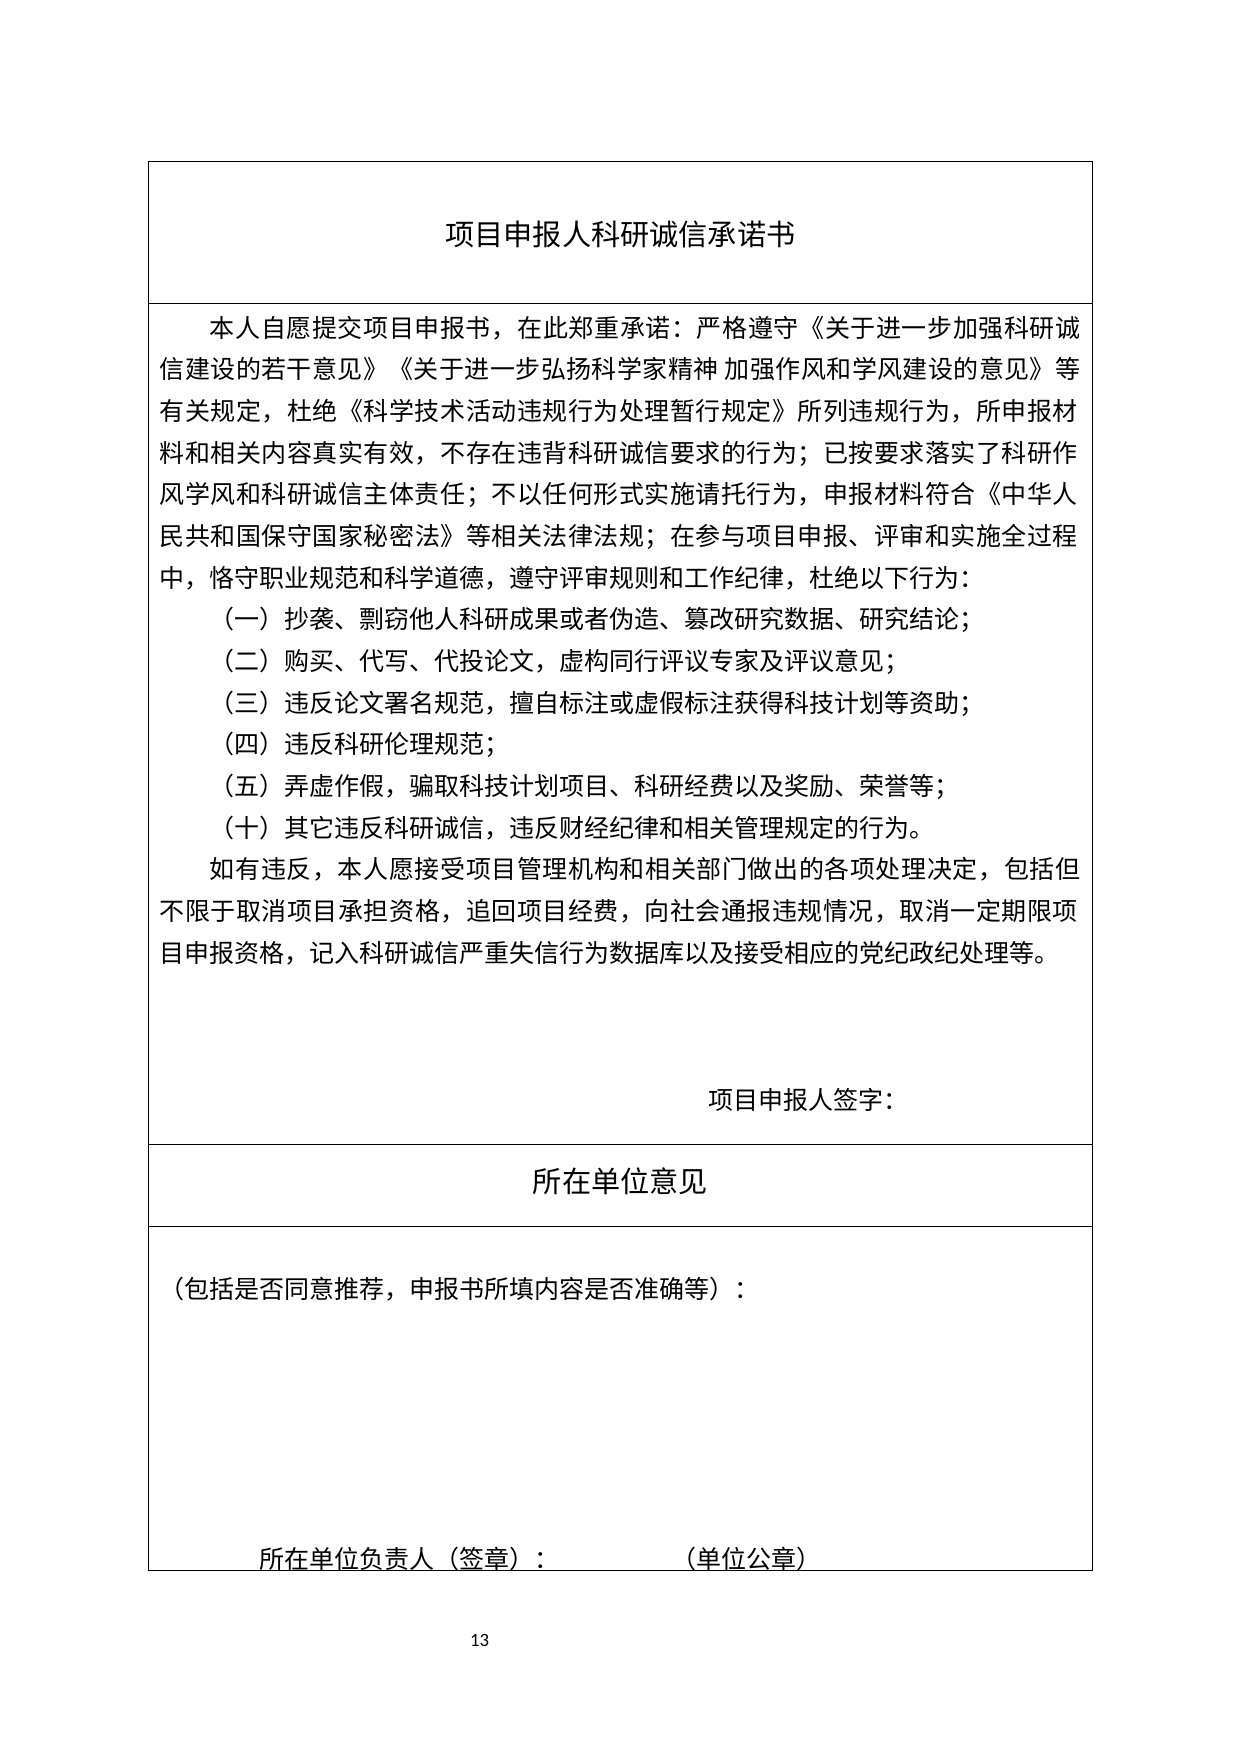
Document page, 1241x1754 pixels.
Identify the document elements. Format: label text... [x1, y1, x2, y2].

table_cell 本人自愿提交项目申报书，在此郑重承诺：严格遵守《关于进一步加强科研诚信建设的若干意见》《关于进一步弘扬科学家精神 加强作风和学风建设的意见》等有关规定，杜绝《科学技术活动违规行为处理暂行规定》所列违规行为，所申报材料和相关内容真实有效，不存在违背科研诚信要求的行为；已按要求落实了科研作风学风和科研诚信主体责任；不以任何形式实施请托行为，申报材料符合《中华人民共和国保守国家秘密法》等相关法律法规；在参与项目申报、评审和实施全过程中，恪守职业规范和科学道德，遵守评审规则和工作纪律，杜绝以下行为： （一）抄袭、剽窃他人科研成果或者伪造、篡改研究数据、研究结论； （二）购买、代写、代投论文，虚构同行评议专家及评议意见； （三）违反论文署名规范，擅自标注或虚假标注获得科技计划等资助； （四）违反科研伦理规范； （五）弄虚作假，骗取科技计划项目、科研经费以及奖励、荣誉等； （十）其它违反科研诚信，违反财经纪律和相关管理规定的行为。 如有违反，本人愿接受项目管理机构和相关部门做出的各项处理决定，包括但不限于取消项目承担资格，追回项目经费，向社会通报违规情况，取消一定期限项目申报资格，记入科研诚信严重失信行为数据库以及接受相应的党纪政纪处理等。 项目申报人签字： 年 月 日 [149, 304, 1092, 1144]
table_header 项目申报人科研诚信承诺书 [149, 162, 1092, 303]
table_cell 所在单位意见 [149, 1145, 1092, 1226]
table_cell （包括是否同意推荐，申报书所填内容是否准确等）： 所在单位负责人（签章）： （单位公章） 年 月 日 [149, 1227, 1092, 1570]
